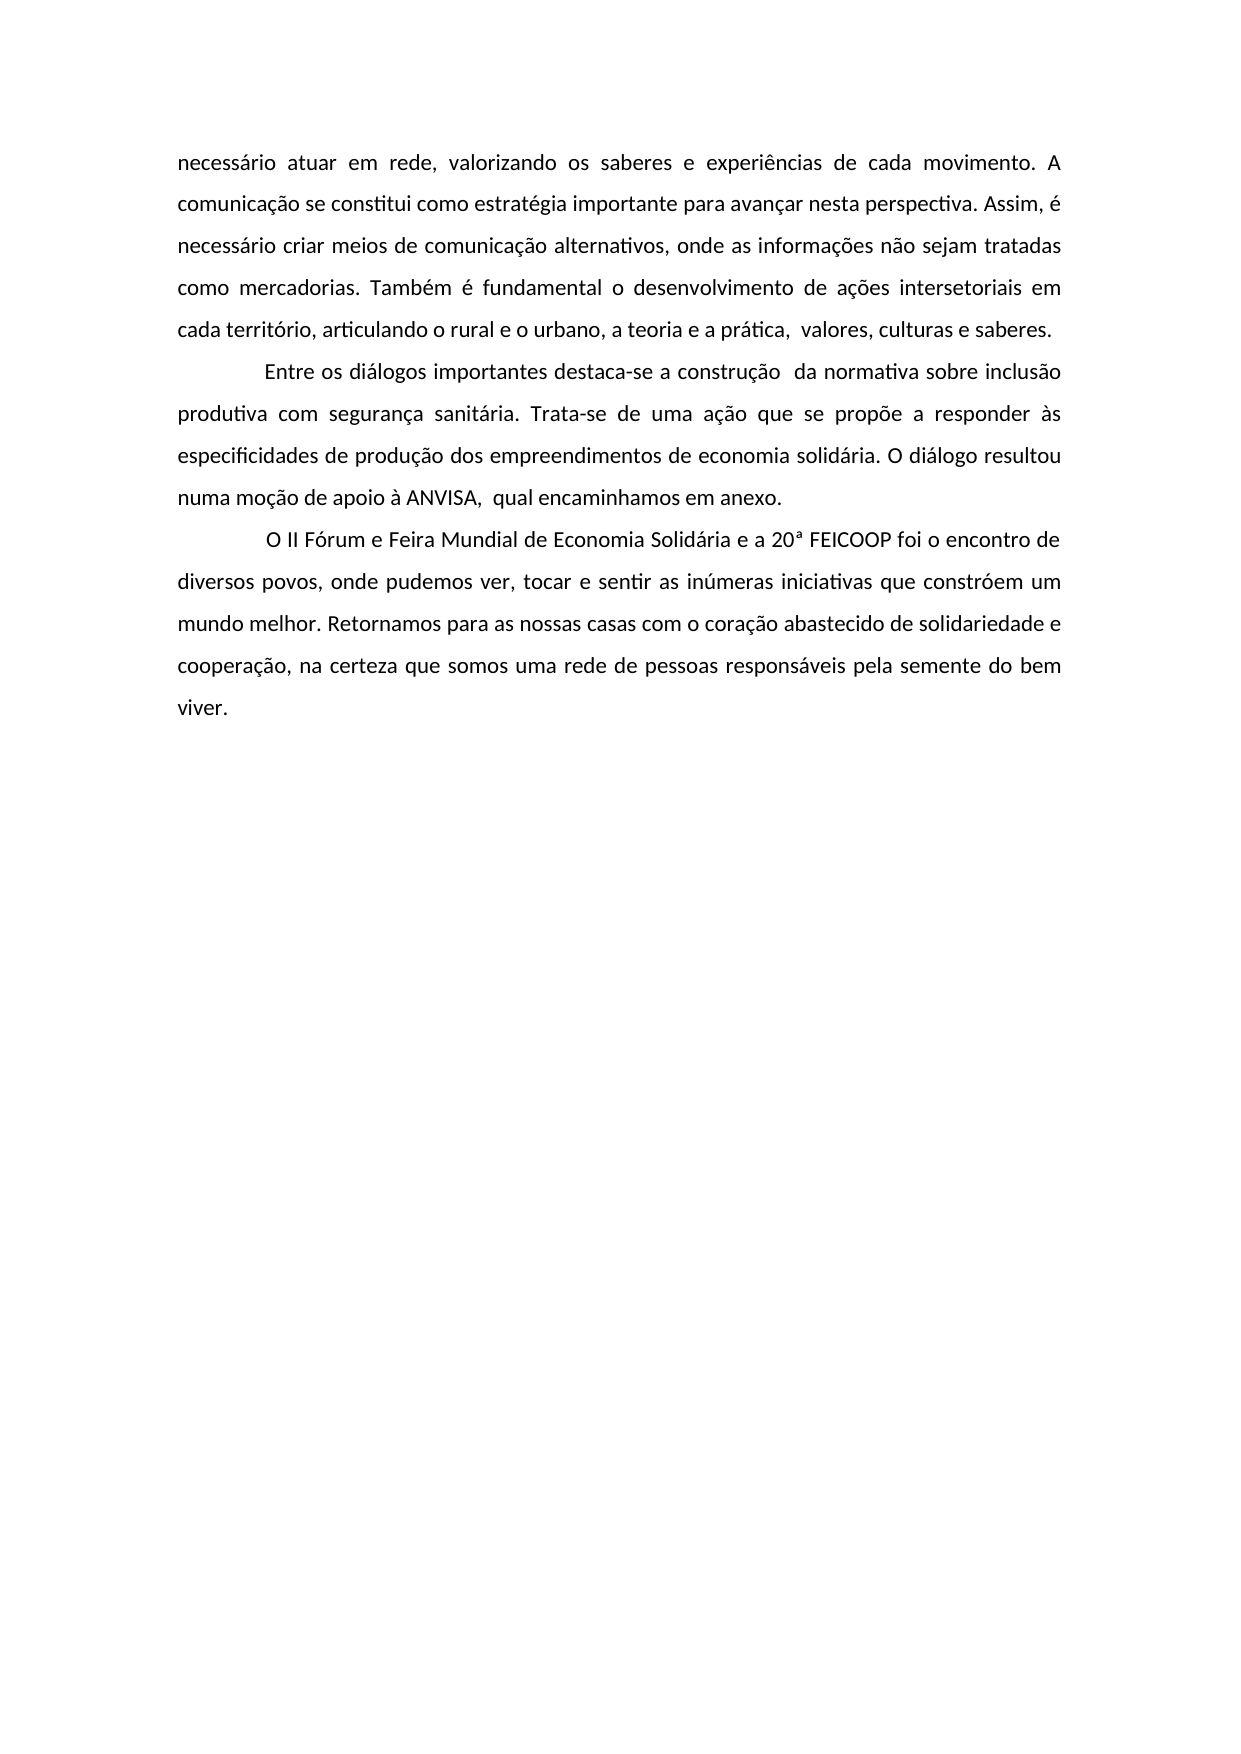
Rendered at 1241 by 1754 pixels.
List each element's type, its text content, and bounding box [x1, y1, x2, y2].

list O II Fórum e Feira Mundial de Economia Solidária e a 20ª FEICOOP foi o encontro de diversos povos, onde pudemos ver, tocar e sentir as inúmeras iniciativas que constróem um mundo melhor. Retornamos para as nossas casas com o coração abastecido de solidariedade e cooperação, na certeza que somos uma rede de pessoas responsáveis pela semente do bem viver. [177, 525, 1063, 721]
text Entre os diálogos importantes destaca-se a construção da normativa sobre inclusão produtiva com segurança sanitária. Trata-se de uma ação que se propõe a responder às especificidades de produção dos empreendimentos de economia solidária. O diálogo resultou numa moção de apoio à ANVISA, qual encaminhamos em anexo. [177, 357, 1063, 511]
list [177, 148, 1063, 343]
